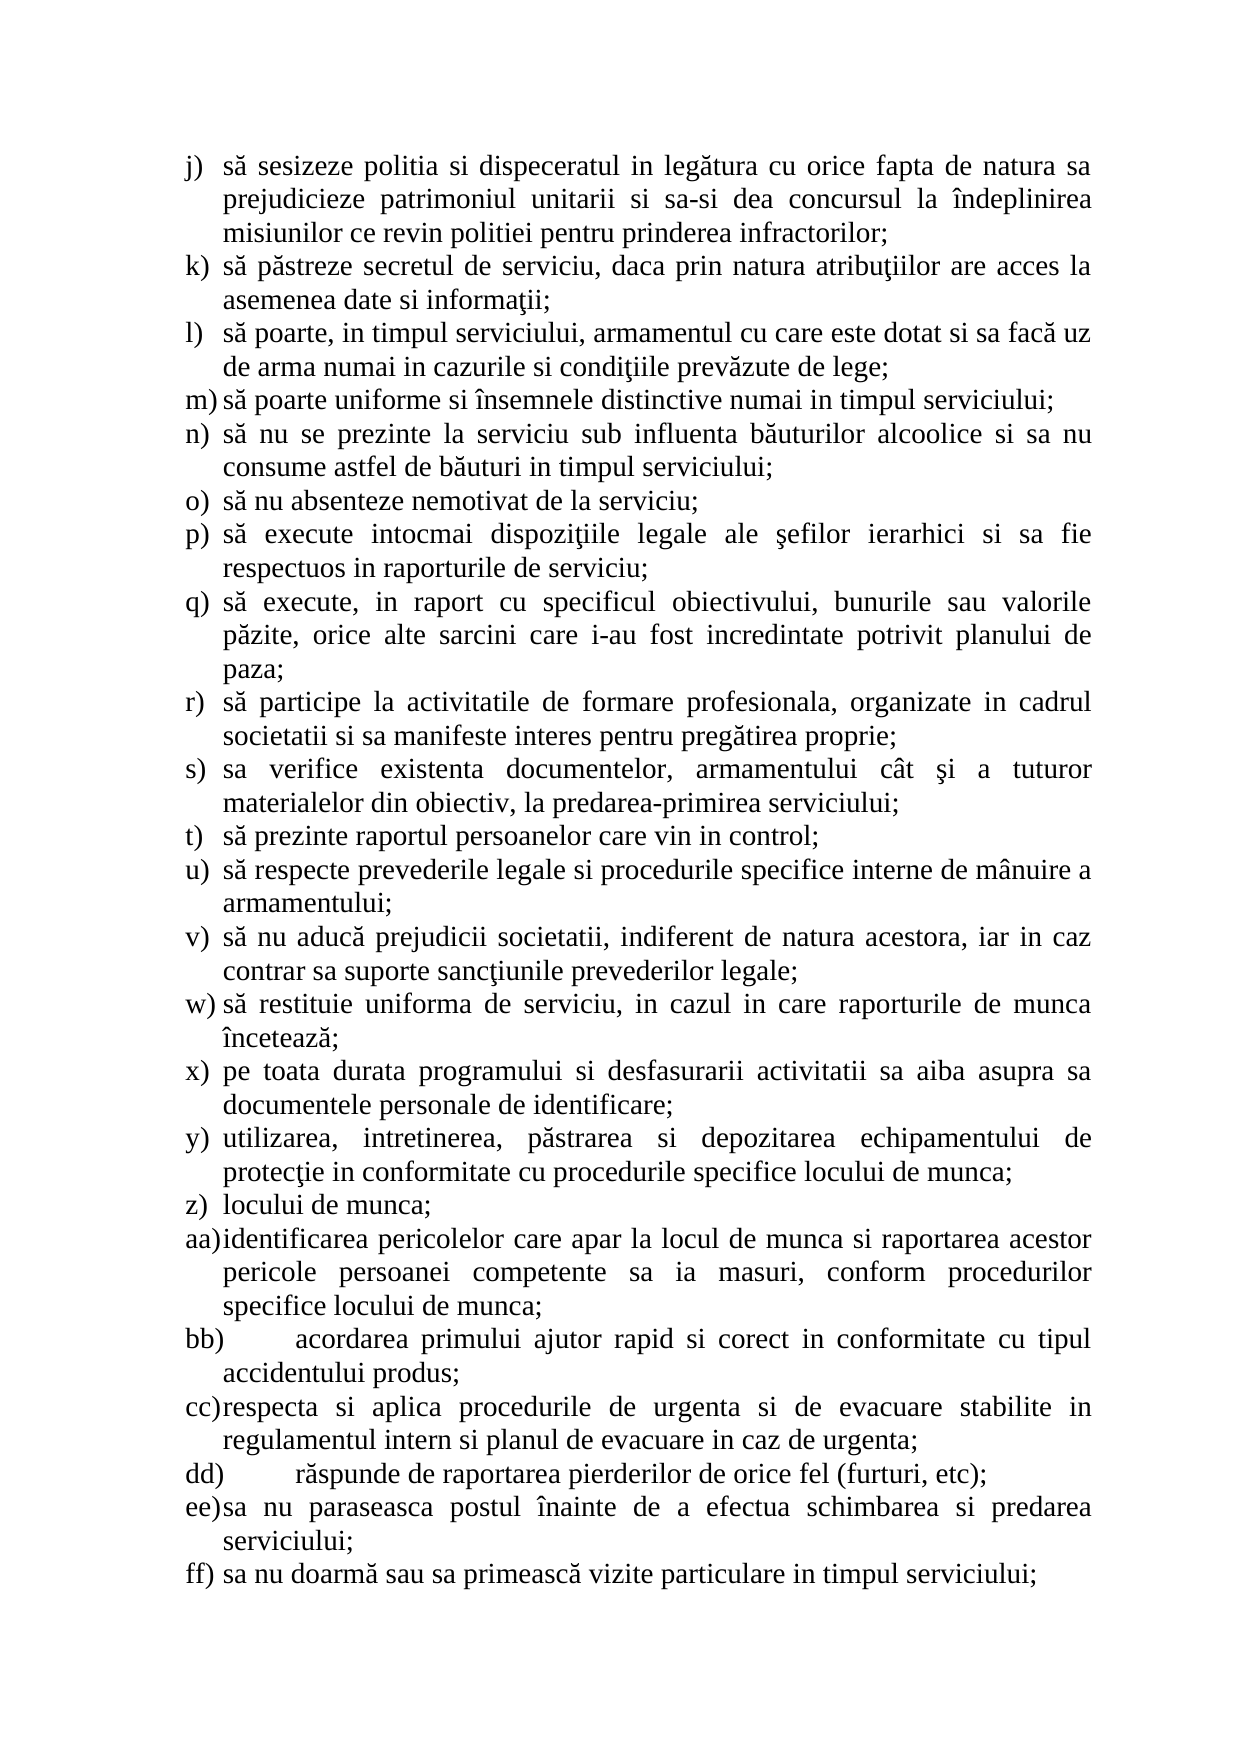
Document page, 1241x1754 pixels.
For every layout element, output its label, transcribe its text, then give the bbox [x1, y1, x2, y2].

list să păstreze secretul de serviciu, daca prin natura atribuţiilor are acces la asemenea date si informaţii; [185, 248, 1093, 315]
list să nu aducă prejudicii societatii, indiferent de natura acestora, iar in caz contrar sa suporte sancţiunile prevederilor legale; [185, 919, 1093, 986]
list să prezinte raportul persoanelor care vin in control; [185, 818, 1093, 852]
list să sesizeze politia si dispeceratul in legătura cu orice fapta de natura sa prejudicieze patrimoniul unitarii si sa-si dea concursul la îndeplinirea misiunilor ce revin politiei pentru prinderea infractorilor; [185, 148, 1093, 248]
list sa nu paraseasca postul înainte de a efectua schimbarea si predarea serviciului; [185, 1489, 1093, 1556]
list sa verifice existenta documentelor, armamentului cât şi a tuturor materialelor din obiectiv, la predarea-primirea serviciului; [185, 751, 1093, 818]
list pe toata durata programului si desfasurarii activitatii sa aiba asupra sa documentele personale de identificare; [185, 1053, 1093, 1120]
list respecta si aplica procedurile de urgenta si de evacuare stabilite in regulamentul intern si planul de evacuare in caz de urgenta; [185, 1389, 1093, 1456]
list să poarte uniforme si însemnele distinctive numai in timpul serviciului; [185, 382, 1093, 416]
list să participe la activitatile de formare profesionala, organizate in cadrul societatii si sa manifeste interes pentru pregătirea proprie; [185, 684, 1093, 751]
list să nu se prezinte la serviciu sub influenta băuturilor alcoolice si sa nu consume astfel de băuturi in timpul serviciului; [185, 416, 1093, 483]
list să execute intocmai dispoziţiile legale ale şefilor ierarhici si sa fie respectuos in raporturile de serviciu; [185, 517, 1093, 584]
list să respecte prevederile legale si procedurile specifice interne de mânuire a armamentului; [185, 852, 1093, 919]
list identificarea pericolelor care apar la locul de munca si raportarea acestor pericole persoanei competente sa ia masuri, conform procedurilor specifice locului de munca; [185, 1221, 1093, 1322]
list să execute, in raport cu specificul obiectivului, bunurile sau valorile păzite, orice alte sarcini care i-au fost incredintate potrivit planului de paza; [185, 584, 1093, 684]
list să nu absenteze nemotivat de la serviciu; [185, 483, 1093, 517]
list răspunde de raportarea pierderilor de orice fel (furturi, etc); [185, 1456, 1093, 1489]
list locului de munca; [185, 1187, 1093, 1221]
list sa nu doarmă sau sa primească vizite particulare in timpul serviciului; [185, 1556, 1093, 1590]
list să restituie uniforma de serviciu, in cazul in care raporturile de munca încetează; [185, 986, 1093, 1053]
list acordarea primului ajutor rapid si corect in conformitate cu tipul accidentului produs; [185, 1322, 1093, 1389]
list să poarte, in timpul serviciului, armamentul cu care este dotat si sa facă uz de arma numai in cazurile si condiţiile prevăzute de lege; [185, 315, 1093, 382]
list utilizarea, intretinerea, păstrarea si depozitarea echipamentului de protecţie in conformitate cu procedurile specifice locului de munca; [185, 1120, 1093, 1187]
